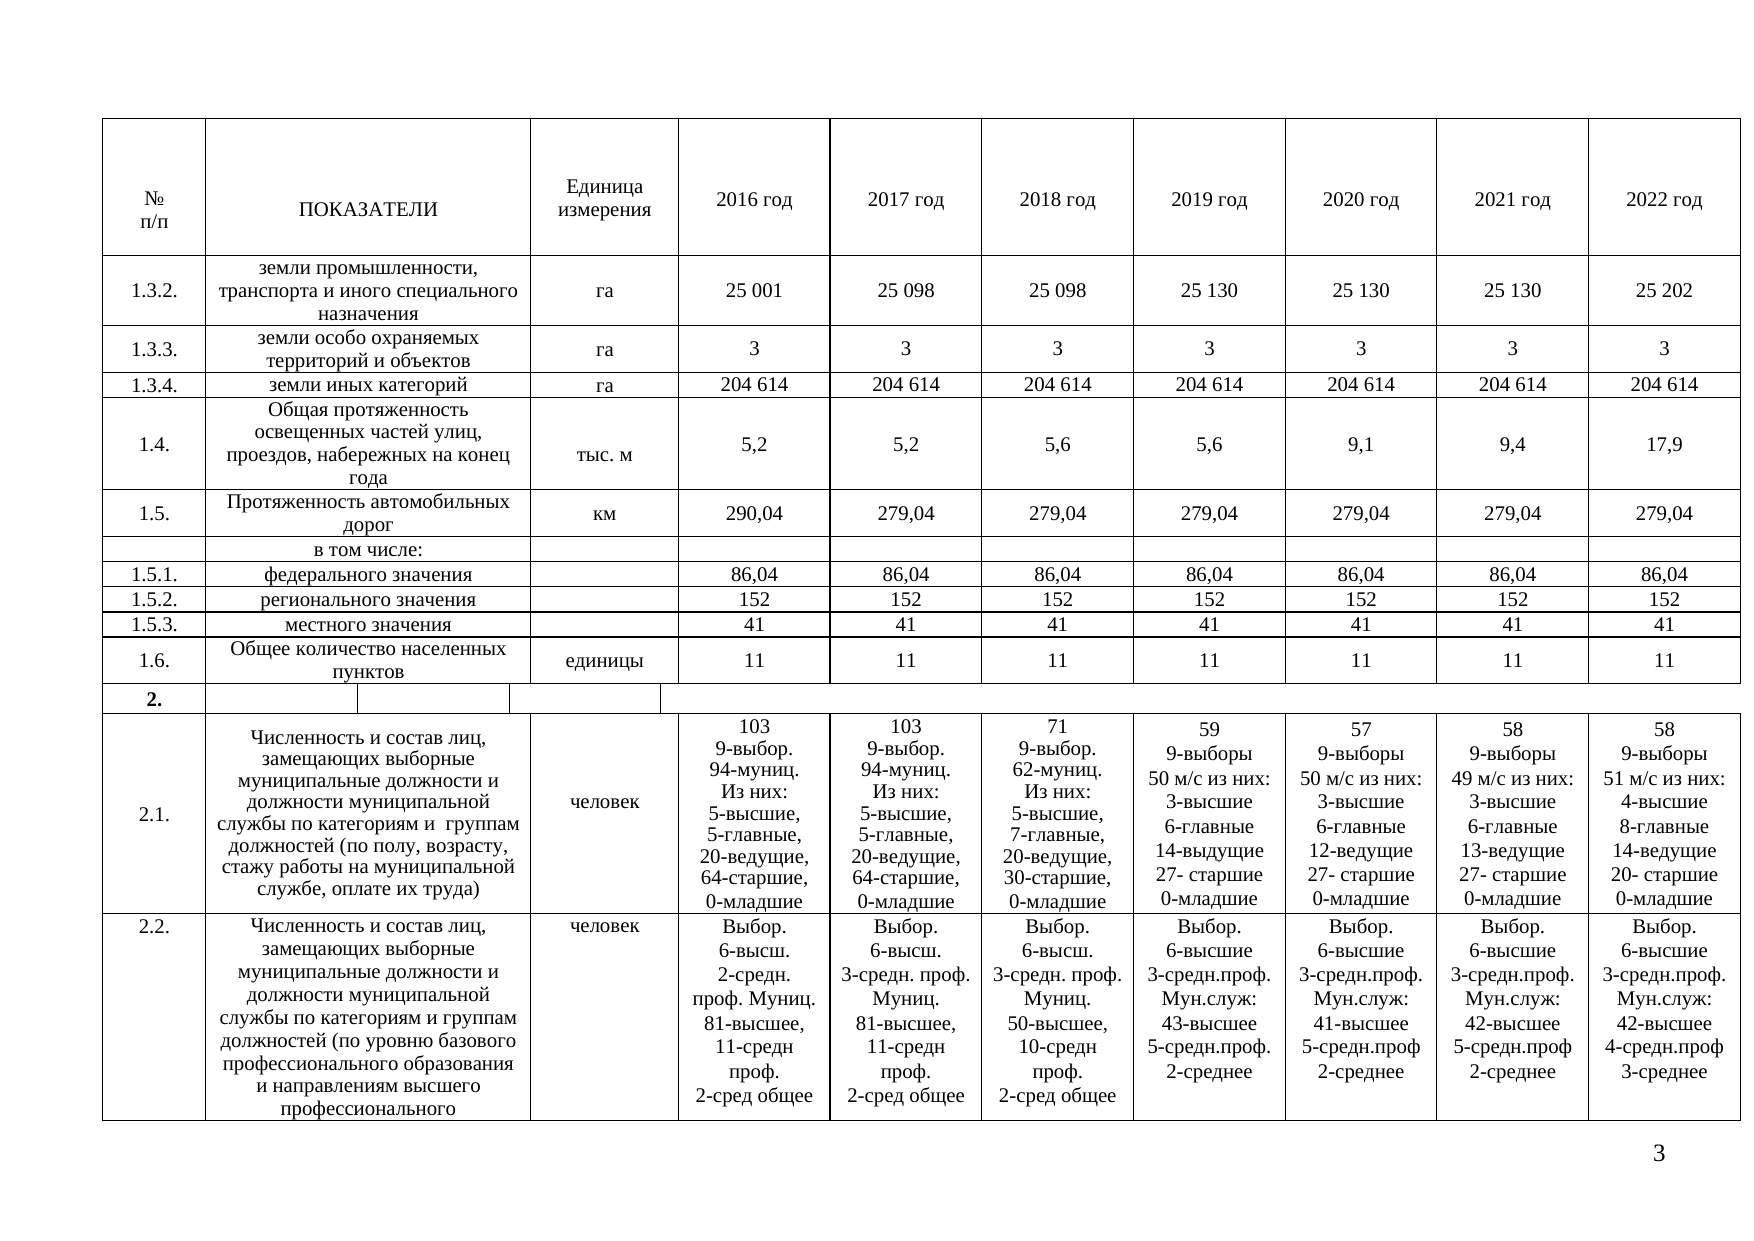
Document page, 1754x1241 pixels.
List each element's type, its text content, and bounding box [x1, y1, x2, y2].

table_cell 279,04 [1589, 490, 1740, 536]
table_cell га [531, 326, 678, 372]
table_cell 3 [831, 326, 981, 372]
table_cell 86,04 [1286, 562, 1436, 586]
table_header ПОКАЗАТЕЛИ [206, 119, 530, 255]
table_cell [1589, 537, 1740, 561]
table_cell [1286, 537, 1436, 561]
table_cell 1.3.3. [103, 326, 205, 372]
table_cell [831, 914, 981, 1120]
table_header 2016 год [679, 119, 829, 255]
table_cell 1.3.4. [103, 373, 205, 397]
table_cell 41 [1437, 613, 1588, 636]
table_cell [510, 684, 660, 713]
table_cell 86,04 [1134, 562, 1285, 586]
table_cell км [531, 490, 678, 536]
table_cell 1.6. [103, 638, 205, 683]
table_cell 11 [1437, 638, 1588, 683]
table_cell 3 [679, 326, 829, 372]
table_cell [531, 537, 678, 561]
table_cell 25 098 [831, 256, 981, 325]
table_cell 25 130 [1134, 256, 1285, 325]
table_cell 1.5.3. [103, 613, 205, 636]
table_cell 5,6 [1134, 398, 1285, 489]
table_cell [982, 914, 1133, 1120]
table_cell 86,04 [1589, 562, 1740, 586]
table_cell местного значения [206, 613, 530, 636]
table_cell 204 614 [1134, 373, 1285, 397]
table_header Единица измерения [531, 119, 678, 255]
table_cell 5,2 [831, 398, 981, 489]
table_cell 204 614 [1437, 373, 1588, 397]
table_cell 9,4 [1437, 398, 1588, 489]
table_cell 11 [1589, 638, 1740, 683]
table_cell 41 [1134, 613, 1285, 636]
table_cell 86,04 [679, 562, 829, 586]
table_cell 152 [1437, 587, 1588, 611]
table_cell регионального значения [206, 587, 530, 611]
table_cell 1.4. [103, 398, 205, 489]
table_cell 86,04 [982, 562, 1133, 586]
table_cell 2.1. [103, 714, 205, 913]
table_cell 25 130 [1437, 256, 1588, 325]
table_cell 3 [1437, 326, 1588, 372]
table_cell 25 001 [679, 256, 829, 325]
table_cell [358, 684, 509, 713]
table_cell 290,04 [679, 490, 829, 536]
table_cell 204 614 [1589, 373, 1740, 397]
table_cell Численность и состав лиц, замещающих выборные муниципальные должности и должности муниципальной службы по категориям и группам должностей (по полу, возрасту, стажу работы на муниципальной службе, оплате их труда) [206, 714, 530, 913]
table_cell [1437, 537, 1588, 561]
table_cell Протяженность автомобильных дорог [206, 490, 530, 536]
table_cell [206, 684, 357, 713]
table_cell [831, 537, 981, 561]
table_cell 25 098 [982, 256, 1133, 325]
table_cell [531, 587, 678, 611]
table_cell 9,1 [1286, 398, 1436, 489]
table_cell тыс. м [531, 398, 678, 489]
table_cell га [531, 256, 678, 325]
table_cell Общая протяженность освещенных частей улиц, проездов, набережных на конец года [206, 398, 530, 489]
table_cell 41 [679, 613, 829, 636]
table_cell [206, 914, 530, 1120]
table_header 2020 год [1286, 119, 1436, 255]
table_cell Общее количество населенных пунктов [206, 638, 530, 683]
table_header 2021 год [1437, 119, 1588, 255]
table_cell 2. [103, 684, 205, 713]
table_cell 152 [1589, 587, 1740, 611]
table_cell 11 [982, 638, 1133, 683]
table_cell 103 9-выбор. 94-муниц. Из них: 5-высшие, 5-главные, 20-ведущие, 64-старшие, 0-младшие [831, 714, 981, 913]
table_cell 152 [1286, 587, 1436, 611]
table_cell человек [531, 914, 678, 1120]
table_header № п/п [103, 119, 205, 255]
table_header 2017 год [831, 119, 981, 255]
table_cell 279,04 [1134, 490, 1285, 536]
table_cell 17,9 [1589, 398, 1740, 489]
table_cell 11 [1286, 638, 1436, 683]
table_cell 41 [831, 613, 981, 636]
table_cell 204 614 [679, 373, 829, 397]
table_cell [103, 537, 205, 561]
table_cell [679, 537, 829, 561]
table_cell 86,04 [1437, 562, 1588, 586]
table_header 2022 год [1589, 119, 1740, 255]
table_cell земли промышленности, транспорта и иного специального назначения [206, 256, 530, 325]
table_cell 58 9-выборы 49 м/с из них: 3-высшие 6-главные 13-ведущие 27- старшие 0-младшие [1437, 714, 1588, 913]
table_cell земли особо охраняемых территорий и объектов [206, 326, 530, 372]
table_cell 59 9-выборы 50 м/с из них: 3-высшие 6-главные 14-выдущие 27- старшие 0-младшие [1134, 714, 1285, 913]
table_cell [1589, 914, 1740, 1120]
table_cell 11 [831, 638, 981, 683]
table_cell 25 202 [1589, 256, 1740, 325]
table_cell га [531, 373, 678, 397]
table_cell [1437, 914, 1588, 1120]
table_cell 279,04 [1286, 490, 1436, 536]
table_cell 57 9-выборы 50 м/с из них: 3-высшие 6-главные 12-ведущие 27- старшие 0-младшие [1286, 714, 1436, 913]
table_cell 1.5.1. [103, 562, 205, 586]
table_cell в том числе: [206, 537, 530, 561]
table_cell 152 [1134, 587, 1285, 611]
table_cell 152 [982, 587, 1133, 611]
table_header 2018 год [982, 119, 1133, 255]
table_cell 5,6 [982, 398, 1133, 489]
table_cell человек [531, 714, 678, 913]
table_cell 58 9-выборы 51 м/с из них: 4-высшие 8-главные 14-ведущие 20- старшие 0-младшие [1589, 714, 1740, 913]
table_cell 1.5. [103, 490, 205, 536]
table_cell 86,04 [831, 562, 981, 586]
table_cell 204 614 [982, 373, 1133, 397]
table_cell 3 [982, 326, 1133, 372]
table_cell 3 [1286, 326, 1436, 372]
table_cell 41 [1286, 613, 1436, 636]
table_cell земли иных категорий [206, 373, 530, 397]
table_cell 152 [679, 587, 829, 611]
table_cell 1.5.2. [103, 587, 205, 611]
table_cell 279,04 [982, 490, 1133, 536]
table_cell [1134, 537, 1285, 561]
table_cell [982, 537, 1133, 561]
table_cell 3 [1134, 326, 1285, 372]
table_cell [1134, 914, 1285, 1120]
table_cell 2.2. [103, 914, 205, 1120]
table_cell 103 9-выбор. 94-муниц. Из них: 5-высшие, 5-главные, 20-ведущие, 64-старшие, 0-младшие [679, 714, 829, 913]
table_header 2019 год [1134, 119, 1285, 255]
table_cell [531, 562, 678, 586]
table_cell единицы [531, 638, 678, 683]
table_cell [1286, 914, 1436, 1120]
table_cell 41 [1589, 613, 1740, 636]
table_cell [679, 914, 829, 1120]
table_cell 41 [982, 613, 1133, 636]
table_cell 279,04 [1437, 490, 1588, 536]
table_cell 3 [1589, 326, 1740, 372]
table_cell 71 9-выбор. 62-муниц. Из них: 5-высшие, 7-главные, 20-ведущие, 30-старшие, 0-младшие [982, 714, 1133, 913]
table_cell 25 130 [1286, 256, 1436, 325]
table_cell 5,2 [679, 398, 829, 489]
table_cell 204 614 [831, 373, 981, 397]
table_cell 11 [1134, 638, 1285, 683]
table_cell 279,04 [831, 490, 981, 536]
table_cell [531, 613, 678, 636]
table_cell 1.3.2. [103, 256, 205, 325]
table_cell 204 614 [1286, 373, 1436, 397]
table_cell 152 [831, 587, 981, 611]
table_cell федерального значения [206, 562, 530, 586]
table_cell 11 [679, 638, 829, 683]
